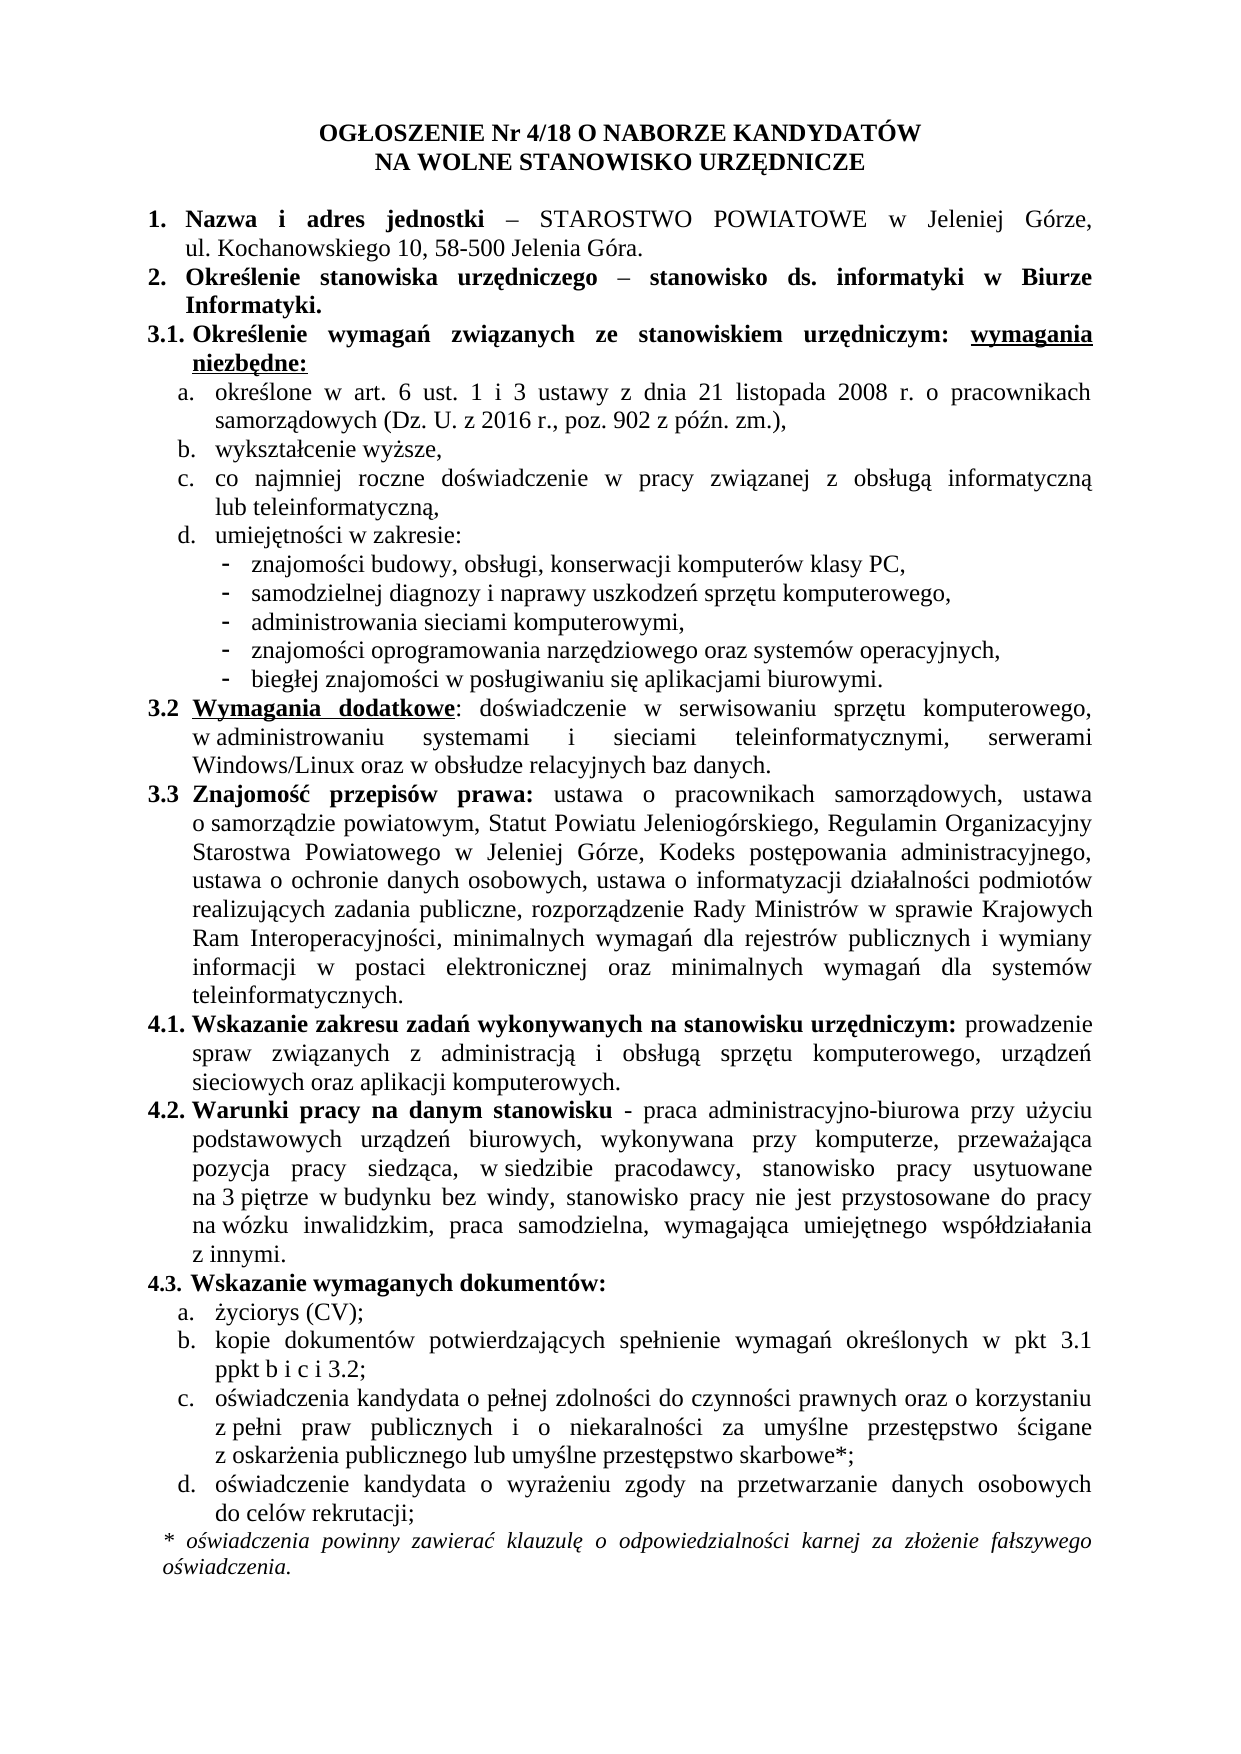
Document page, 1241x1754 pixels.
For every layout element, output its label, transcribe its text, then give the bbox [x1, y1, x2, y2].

text NA WOLNE STANOWISKO URZĘDNICZE [148, 147, 1093, 176]
list Znajomość przepisów prawa: ustawa o pracownikach samorządowych, ustawa o samorządzie powiatowym, Statut Powiatu Jeleniogórskiego, Regulamin Organizacyjny Starostwa Powiatowego w Jeleniej Górze, Kodeks postępowania administracyjnego, ustawa o ochronie danych osobowych, ustawa o informatyzacji działalności podmiotów realizujących zadania publiczne, rozporządzenie Rady Ministrów w sprawie Krajowych Ram Interoperacyjności, minimalnych wymagań dla rejestrów publicznych i wymiany informacji w postaci elektronicznej oraz minimalnych wymagań dla systemów teleinformatycznych. [148, 779, 1093, 1009]
list 4.2. Warunki pracy na danym stanowisku - praca administracyjno-biurowa przy użyciu podstawowych urządzeń biurowych, wykonywana przy komputerze, przeważająca pozycja pracy siedząca, w siedzibie pracodawcy, stanowisko pracy usytuowane na 3 piętrze w budynku bez windy, stanowisko pracy nie jest przystosowane do pracy na wózku inwalidzkim, praca samodzielna, wymagająca umiejętnego współdziałania z innymi. [148, 1096, 1093, 1268]
list * oświadczenia powinny zawierać klauzulę o odpowiedzialności karnej za złożenie fałszywego oświadczenia. [162, 1527, 1093, 1579]
list Określenie wymagań związanych ze stanowiskiem urzędniczym: wymagania niezbędne: [147, 319, 1093, 377]
list kopie dokumentów potwierdzających spełnienie wymagań określonych w pkt 3.1 ppkt b i c i 3.2; [177, 1326, 1093, 1383]
list Wskazanie wymaganych dokumentów: [148, 1268, 1093, 1297]
text OGŁOSZENIE Nr 4/18 O NABORZE KANDYDATÓW [148, 118, 1093, 147]
list co najmniej roczne doświadczenie w pracy związanej z obsługą informatyczną lub teleinformatyczną, [177, 463, 1093, 521]
list administrowania sieciami komputerowymi, [221, 607, 1093, 636]
list oświadczenia kandydata o pełnej zdolności do czynności prawnych oraz o korzystaniu z pełni praw publicznych i o niekaralności za umyślne przestępstwo ścigane z oskarżenia publicznego lub umyślne przestępstwo skarbowe*; [177, 1383, 1093, 1469]
list życiorys (CV); [177, 1297, 1093, 1326]
list znajomości budowy, obsługi, konserwacji komputerów klasy PC, [221, 549, 1093, 578]
text 4.1. Wskazanie zakresu zadań wykonywanych na stanowisku urzędniczym: prowadzenie spraw związanych z administracją i obsługą sprzętu komputerowego, urządzeń sieciowych oraz aplikacji komputerowych. [148, 1009, 1093, 1096]
list oświadczenie kandydata o wyrażeniu zgody na przetwarzanie danych osobowych do celów rekrutacji; [177, 1469, 1093, 1527]
list znajomości oprogramowania narzędziowego oraz systemów operacyjnych, [221, 636, 1093, 664]
list biegłej znajomości w posługiwaniu się aplikacjami biurowymi. [221, 664, 1093, 693]
list Określenie stanowiska urzędniczego – stanowisko ds. informatyki w Biurze Informatyki. [148, 262, 1093, 319]
list umiejętności w zakresie: [177, 521, 1093, 549]
list Nazwa i adres jednostki – STAROSTWO POWIATOWE w Jeleniej Górze, ul. Kochanowskiego 10, 58-500 Jelenia Góra. [148, 204, 1093, 262]
list wykształcenie wyższe, [177, 434, 1093, 463]
list określone w art. 6 ust. 1 i 3 ustawy z dnia 21 listopada 2008 r. o pracownikach samorządowych (Dz. U. z 2016 r., poz. 902 z późn. zm.), [177, 377, 1093, 434]
list samodzielnej diagnozy i naprawy uszkodzeń sprzętu komputerowego, [221, 578, 1093, 607]
list Wymagania dodatkowe: doświadczenie w serwisowaniu sprzętu komputerowego, w administrowaniu systemami i sieciami teleinformatycznymi, serwerami Windows/Linux oraz w obsłudze relacyjnych baz danych. [148, 693, 1093, 779]
